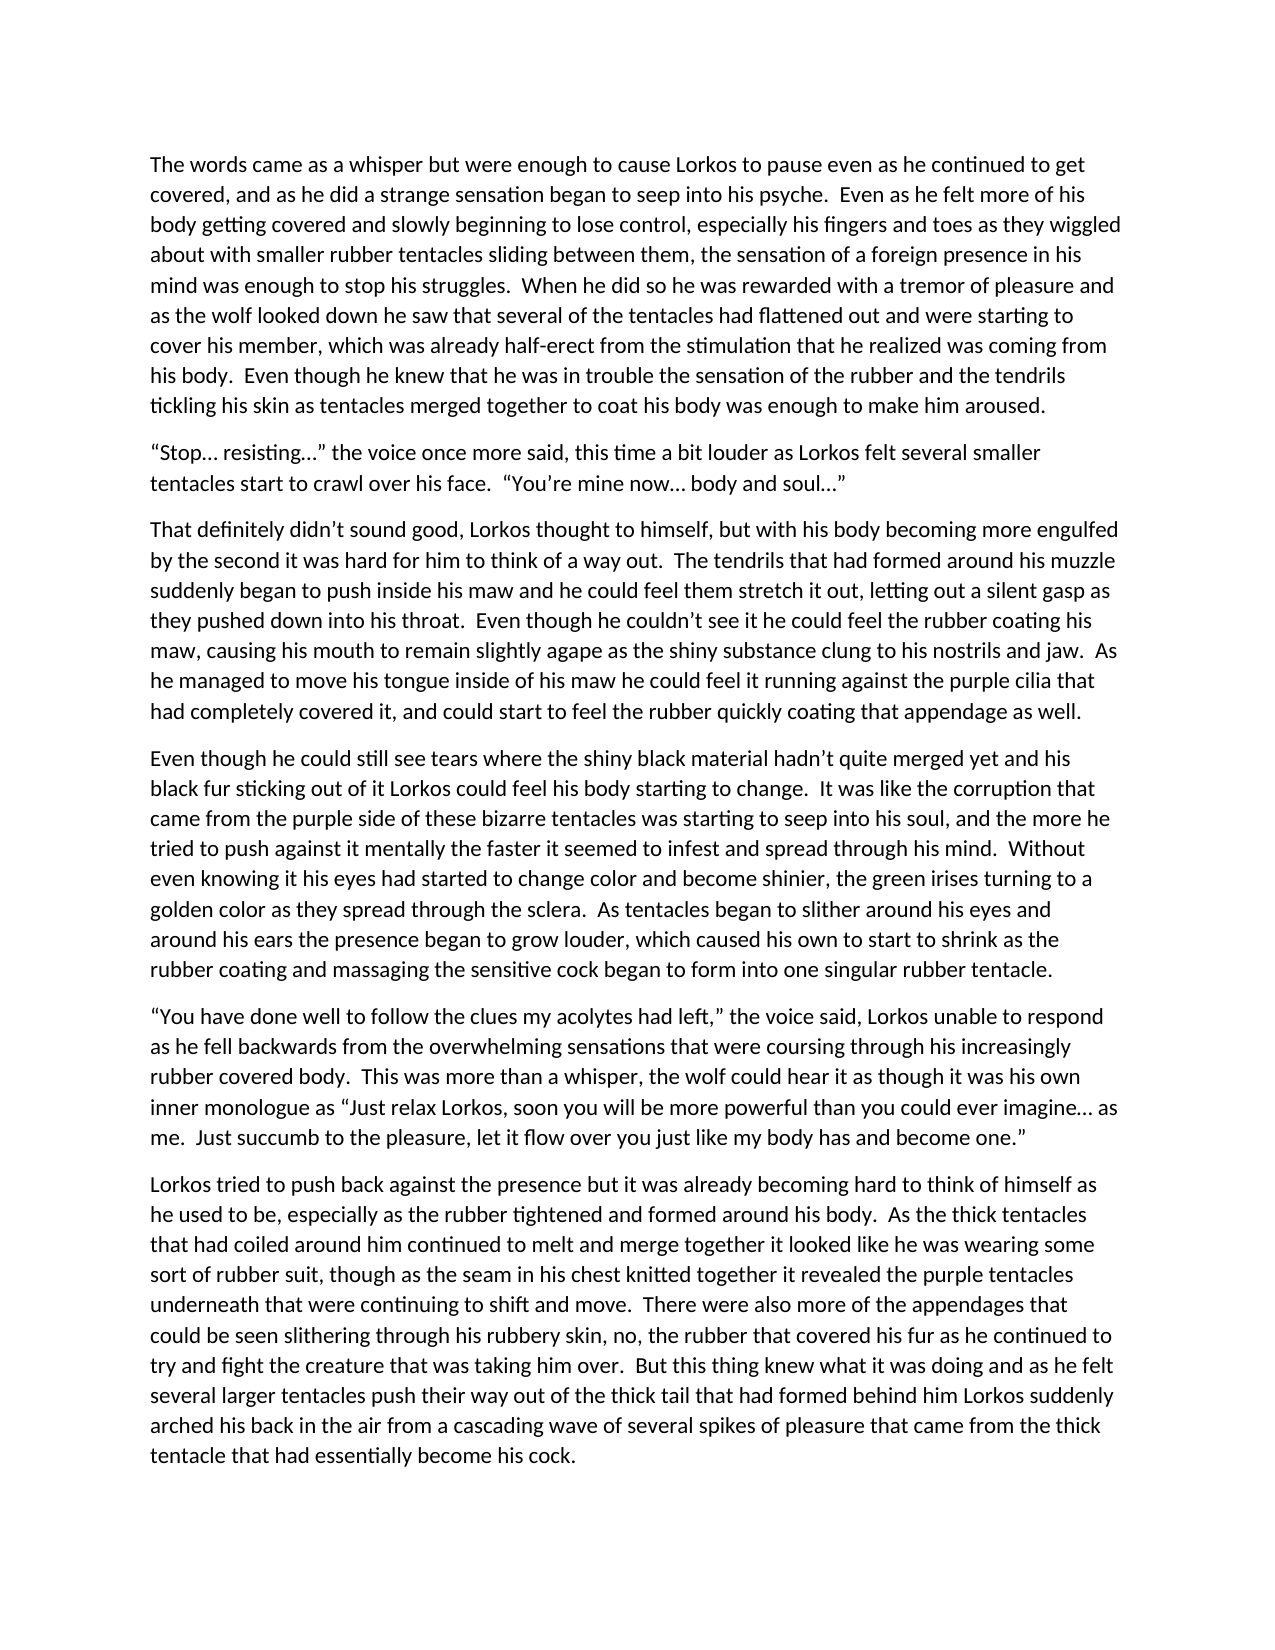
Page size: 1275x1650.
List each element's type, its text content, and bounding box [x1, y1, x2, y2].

text That definitely didn’t sound good, Lorkos thought to himself, but with his body becoming more engulfed by the second it was hard for him to think of a way out. The tendrils that had formed around his muzzle suddenly began to push inside his maw and he could feel them stretch it out, letting out a silent gasp as they pushed down into his throat. Even though he couldn’t see it he could feel the rubber coating his maw, causing his mouth to remain slightly agape as the shiny substance clung to his nostrils and jaw. As he managed to move his tongue inside of his maw he could feel it running against the purple cilia that had completely covered it, and could start to feel the rubber quickly coating that appendage as well. [150, 516, 1125, 725]
text The words came as a whisper but were enough to cause Lorkos to pause even as he continued to get covered, and as he did a strange sensation began to seep into his psyche. Even as he felt more of his body getting covered and slowly beginning to lose control, especially his fingers and toes as they wiggled about with smaller rubber tentacles sliding between them, the sensation of a foreign presence in his mind was enough to stop his struggles. When he did so he was rewarded with a tremor of pleasure and as the wolf looked down he saw that several of the tentacles had flattened out and were starting to cover his member, which was already half-erect from the stimulation that he realized was coming from his body. Even though he knew that he was in trouble the sensation of the rubber and the tendrils tickling his skin as tentacles merged together to coat his body was enough to make him aroused. [150, 150, 1125, 420]
text “Stop… resisting…” the voice once more said, this time a bit louder as Lorkos felt several smaller tentacles start to crawl over his face. “You’re mine now… body and soul…” [150, 438, 1125, 497]
text Lorkos tried to push back against the presence but it was already becoming hard to think of himself as he used to be, especially as the rubber tightened and formed around his body. As the thick tentacles that had coiled around him continued to melt and merge together it looked like he was wearing some sort of rubber suit, though as the seam in his chest knitted together it revealed the purple tentacles underneath that were continuing to shift and move. There were also more of the appendages that could be seen slithering through his rubbery skin, no, the rubber that covered his fur as he continued to try and fight the creature that was taking him over. But this thing knew what it was doing and as he felt several larger tentacles push their way out of the thick tail that had formed behind him Lorkos suddenly arched his back in the air from a cascading wave of several spikes of pleasure that came from the thick tentacle that had essentially become his cock. [150, 1170, 1125, 1470]
text “You have done well to follow the clues my acolytes had left,” the voice said, Lorkos unable to respond as he fell backwards from the overwhelming sensations that were coursing through his increasingly rubber covered body. This was more than a whisper, the wolf could hear it as though it was his own inner monologue as “Just relax Lorkos, soon you will be more powerful than you could ever imagine… as me. Just succumb to the pleasure, let it flow over you just like my body has and become one.” [150, 1002, 1125, 1151]
text Even though he could still see tears where the shiny black material hadn’t quite merged yet and his black fur sticking out of it Lorkos could feel his body starting to change. It was like the corruption that came from the purple side of these bizarre tentacles was starting to seep into his soul, and the more he tried to push against it mentally the faster it seemed to infest and spread through his mind. Without even knowing it his eyes had started to change color and become shinier, the green irises turning to a golden color as they spread through the sclera. As tentacles began to slither around his eyes and around his ears the presence began to grow louder, which caused his own to start to shrink as the rubber coating and massaging the sensitive cock began to form into one singular rubber tentacle. [150, 744, 1125, 983]
